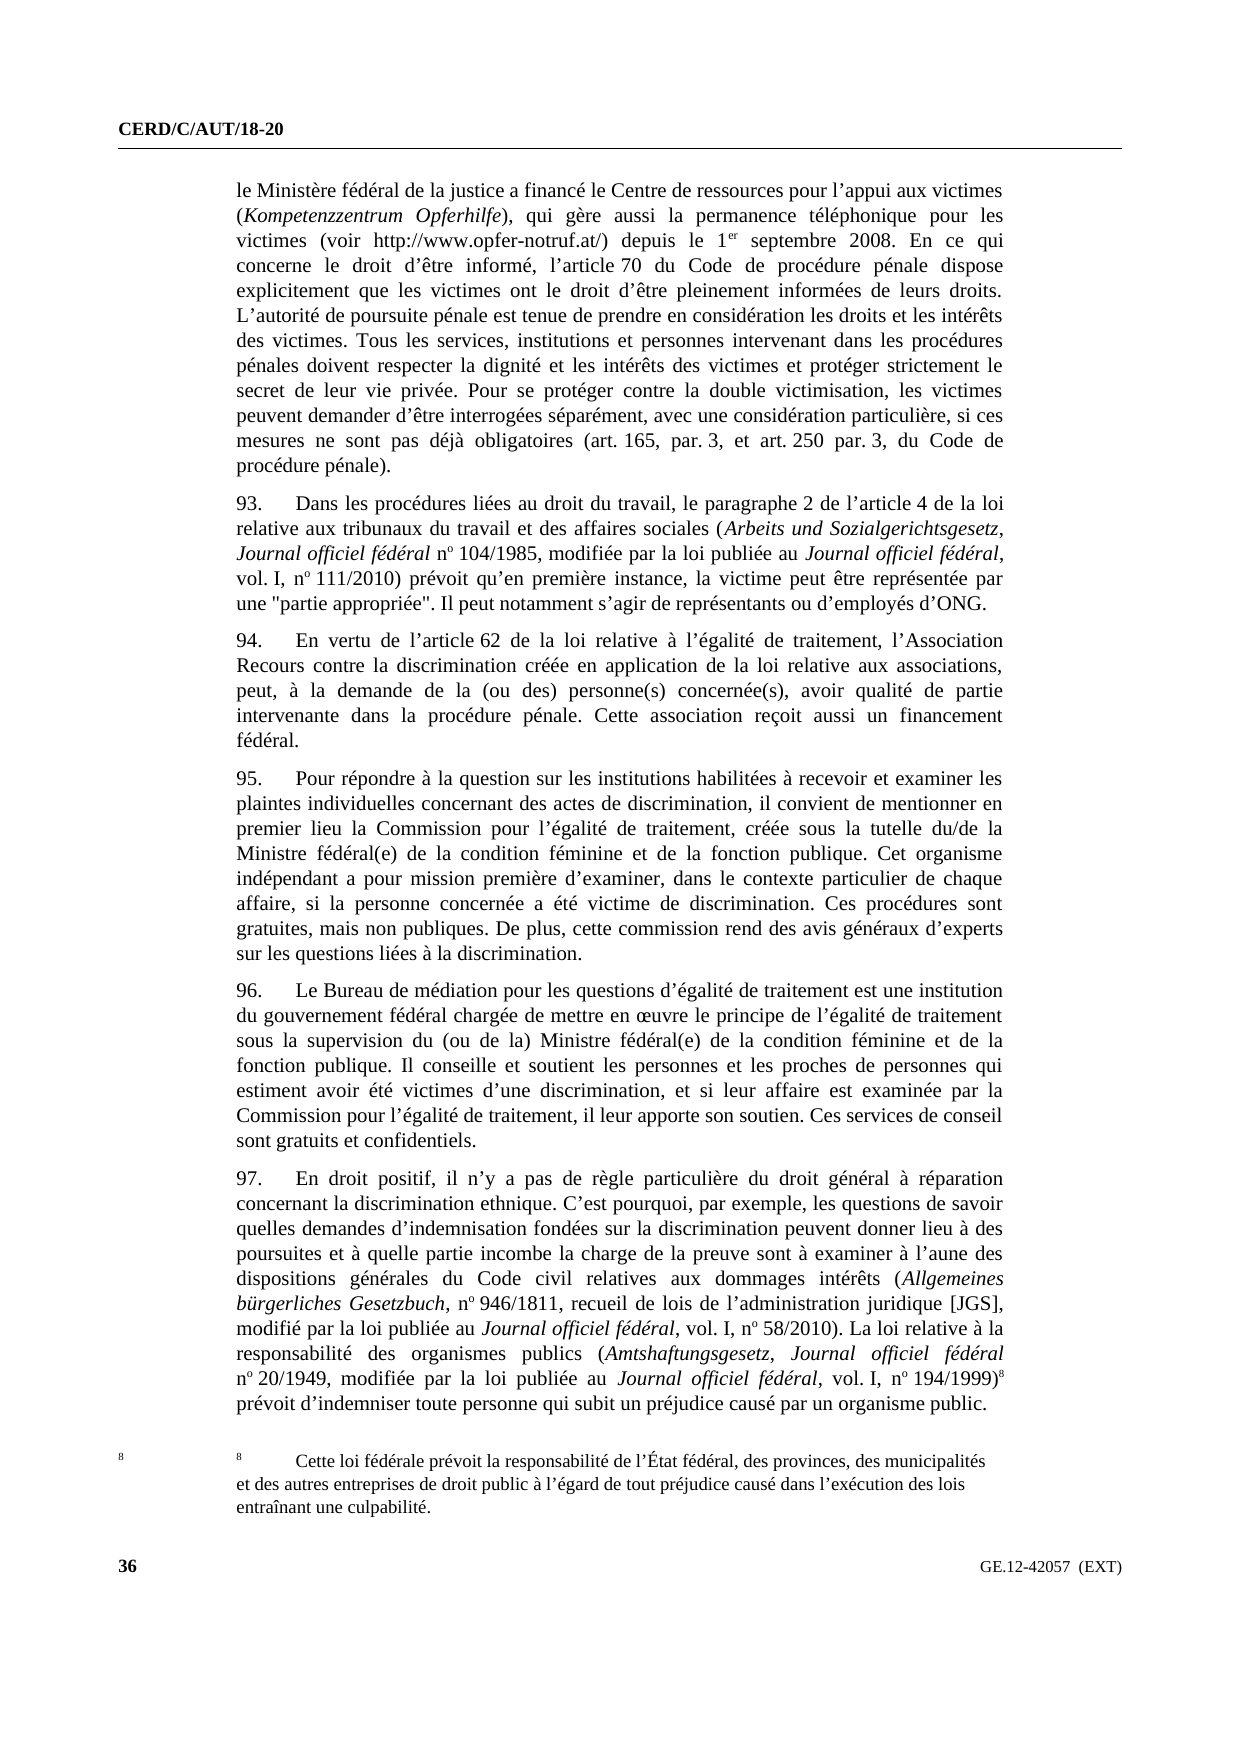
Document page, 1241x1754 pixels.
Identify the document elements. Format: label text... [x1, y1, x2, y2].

text 94. En vertu de l’article 62 de la loi relative à l’égalité de traitement, l’Association Recours contre la discrimination créée en application de la loi relative aux associations, peut, à la demande de la (ou des) personne(s) concernée(s), avoir qualité de partie intervenante dans la procédure pénale. Cette association reçoit aussi un financement fédéral. [236, 627, 1004, 752]
text 96. Le Bureau de médiation pour les questions d’égalité de traitement est une institution du gouvernement fédéral chargée de mettre en œuvre le principe de l’égalité de traitement sous la supervision du (ou de la) Ministre fédéral(e) de la condition féminine et de la fonction publique. Il conseille et soutient les personnes et les proches de personnes qui estiment avoir été victimes d’une discrimination, et si leur affaire est examinée par la Commission pour l’égalité de traitement, il leur apporte son soutien. Ces services de conseil sont gratuits et confidentiels. [236, 977, 1004, 1152]
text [236, 177, 1004, 477]
text 93. Dans les procédures liées au droit du travail, le paragraphe 2 de l’article 4 de la loi relative aux tribunaux du travail et des affaires sociales (Arbeits und Sozialgerichtsgesetz, Journal officiel fédéral no 104/1985, modifiée par la loi publiée au Journal officiel fédéral, vol. I, no 111/2010) prévoit qu’en première instance, la victime peut être représentée par une "partie appropriée". Il peut notamment s’agir de représentants ou d’employés d’ONG. [236, 490, 1004, 615]
text 95. Pour répondre à la question sur les institutions habilitées à recevoir et examiner les plaintes individuelles concernant des actes de discrimination, il convient de mentionner en premier lieu la Commission pour l’égalité de traitement, créée sous la tutelle du/de la Ministre fédéral(e) de la condition féminine et de la fonction publique. Cet organisme indépendant a pour mission première d’examiner, dans le contexte particulier de chaque affaire, si la personne concernée a été victime de discrimination. Ces procédures sont gratuites, mais non publiques. De plus, cette commission rend des avis généraux d’experts sur les questions liées à la discrimination. [236, 765, 1004, 965]
text 97. En droit positif, il n’y a pas de règle particulière du droit général à réparation concernant la discrimination ethnique. C’est pourquoi, par exemple, les questions de savoir quelles demandes d’indemnisation fondées sur la discrimination peuvent donner lieu à des poursuites et à quelle partie incombe la charge de la preuve sont à examiner à l’aune des dispositions générales du Code civil relatives aux dommages intérêts (Allgemeines bürgerliches Gesetzbuch, no 946/1811, recueil de lois de l’administration juridique [JGS], modifié par la loi publiée au Journal officiel fédéral, vol. I, no 58/2010). La loi relative à la responsabilité des organismes publics (Amtshaftungsgesetz, Journal officiel fédéral no 20/1949, modifiée par la loi publiée au Journal officiel fédéral, vol. I, no 194/1999)8 prévoit d’indemniser toute personne qui subit un préjudice causé par un organisme public. [236, 1165, 1004, 1415]
